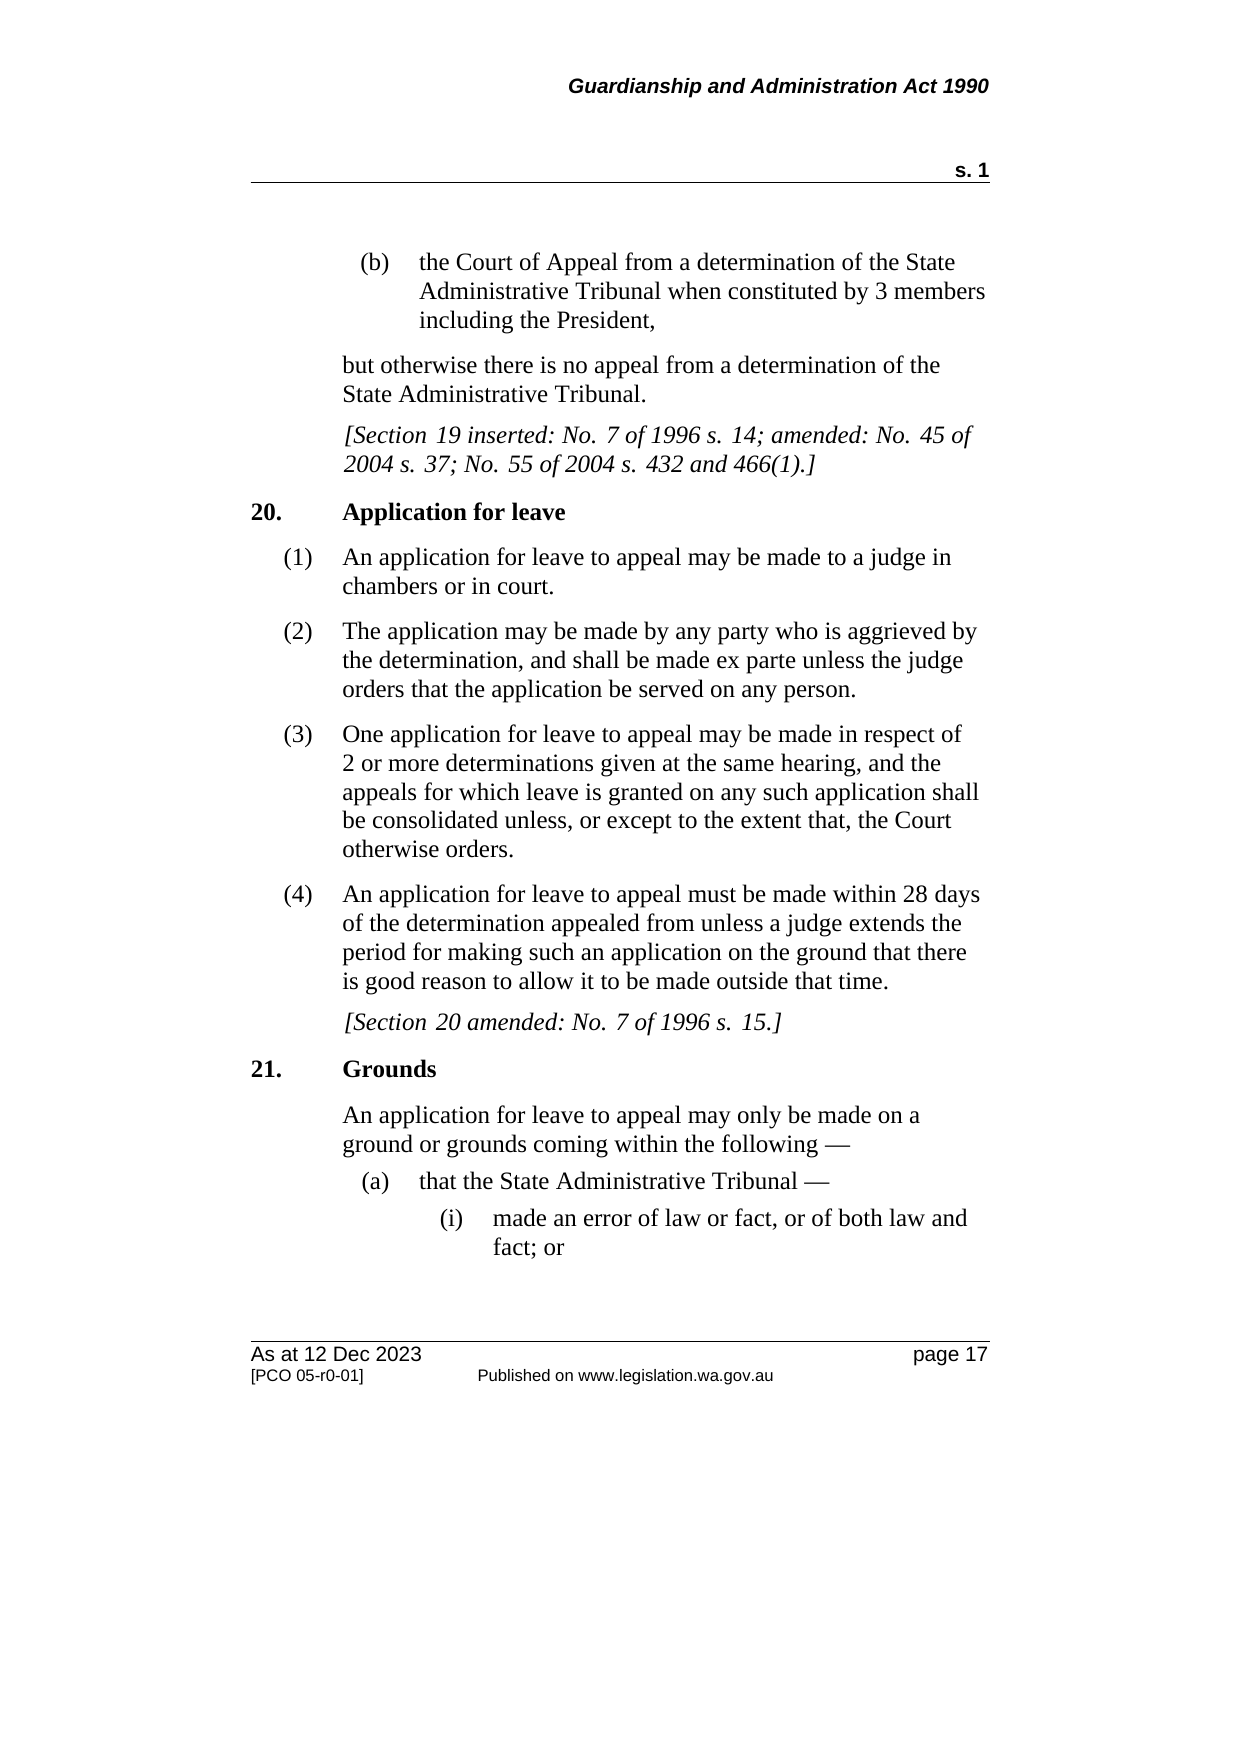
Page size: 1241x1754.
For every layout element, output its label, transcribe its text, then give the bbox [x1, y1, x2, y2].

text [Section 19 inserted: No. 7 of 1996 s. 14; amended: No. 45 of 2004 s. 37; No. 55 of 2004 s. 432 and 466(1).] [251, 420, 990, 478]
text (a) that the State Administrative Tribunal — [251, 1166, 990, 1194]
text (1) An application for leave to appeal may be made to a judge in chambers or in court. [251, 542, 990, 599]
text but otherwise there is no appeal from a determination of the State Administrative Tribunal. [251, 350, 990, 408]
text An application for leave to appeal may only be made on a ground or grounds coming within the following — [251, 1100, 990, 1157]
text (4) An application for leave to appeal must be made within 28 days of the determination appealed from unless a judge extends the period for making such an application on the ground that there is good reason to allow it to be made outside that time. [251, 879, 990, 994]
text (b) the Court of Appeal from a determination of the State Administrative Tribunal when constituted by 3 members including the President, [251, 247, 990, 334]
text (3) One application for leave to appeal may be made in respect of 2 or more determinations given at the same hearing, and the appeals for which leave is granted on any such application shall be consolidated unless, or except to the extent that, the Court otherwise orders. [251, 719, 990, 863]
subtitle 20. Application for leave [251, 497, 990, 525]
text [Section 20 amended: No. 7 of 1996 s. 15.] [251, 1007, 990, 1036]
subtitle 21. Grounds [251, 1054, 990, 1083]
text (i) made an error of law or fact, or of both law and fact; or [251, 1203, 990, 1260]
text (2) The application may be made by any party who is aggrieved by the determination, and shall be made ex parte unless the judge orders that the application be served on any person. [251, 616, 990, 702]
